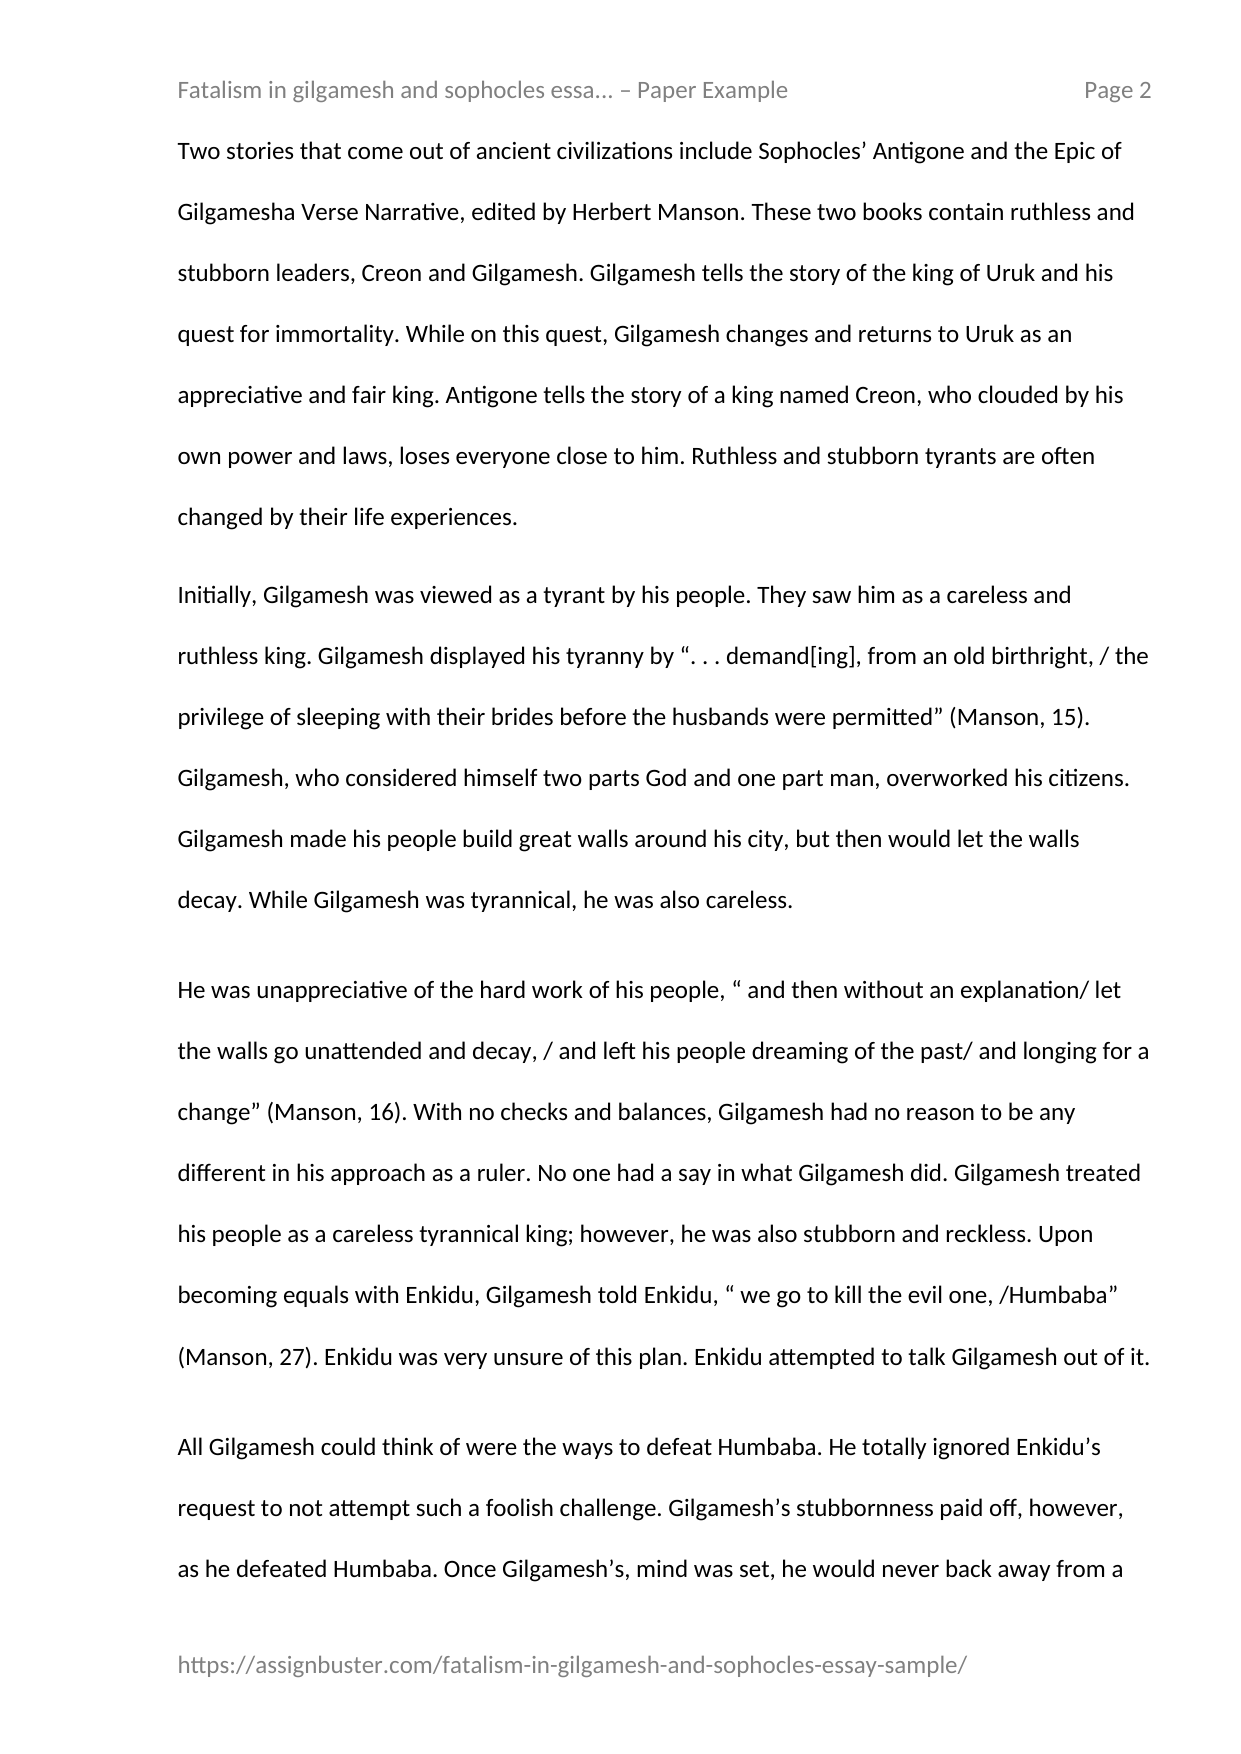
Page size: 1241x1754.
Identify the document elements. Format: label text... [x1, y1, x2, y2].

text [177, 1431, 1152, 1584]
text He was unappreciative of the hard work of his people, “ and then without an explanation/ let the walls go unattended and decay, / and left his people dreaming of the past/ and longing for a change” (Manson, 16). With no checks and balances, Gilgamesh had no reason to be any different in his approach as a ruler. No one had a say in what Gilgamesh did. Gilgamesh treated his people as a careless tyrannical king; however, he was also stubborn and reckless. Upon becoming equals with Enkidu, Gilgamesh told Enkidu, “ we go to kill the evil one, /Humbaba” (Manson, 27). Enkidu was very unsure of this plan. Enkidu attempted to talk Gilgamesh out of it. [177, 974, 1152, 1371]
text Two stories that come out of ancient civilizations include Sophocles’ Antigone and the Epic of Gilgamesha Verse Narrative, edited by Herbert Manson. These two books contain ruthless and stubborn leaders, Creon and Gilgamesh. Gilgamesh tells the story of the king of Uruk and his quest for immortality. While on this quest, Gilgamesh changes and returns to Uruk as an appreciative and fair king. Antigone tells the story of a king named Creon, who clouded by his own power and laws, loses everyone close to him. Ruthless and stubborn tyrants are often changed by their life experiences. [177, 135, 1152, 532]
text Initially, Gilgamesh was viewed as a tyrant by his people. They saw him as a careless and ruthless king. Gilgamesh displayed his tyranny by “. . . demand[ing], from an old birthright, / the privilege of sleeping with their brides before the husbands were permitted” (Manson, 15). Gilgamesh, who considered himself two parts God and one part man, overworked his citizens. Gilgamesh made his people build great walls around his city, but then would let the walls decay. While Gilgamesh was tyrannical, he was also careless. [177, 579, 1152, 914]
